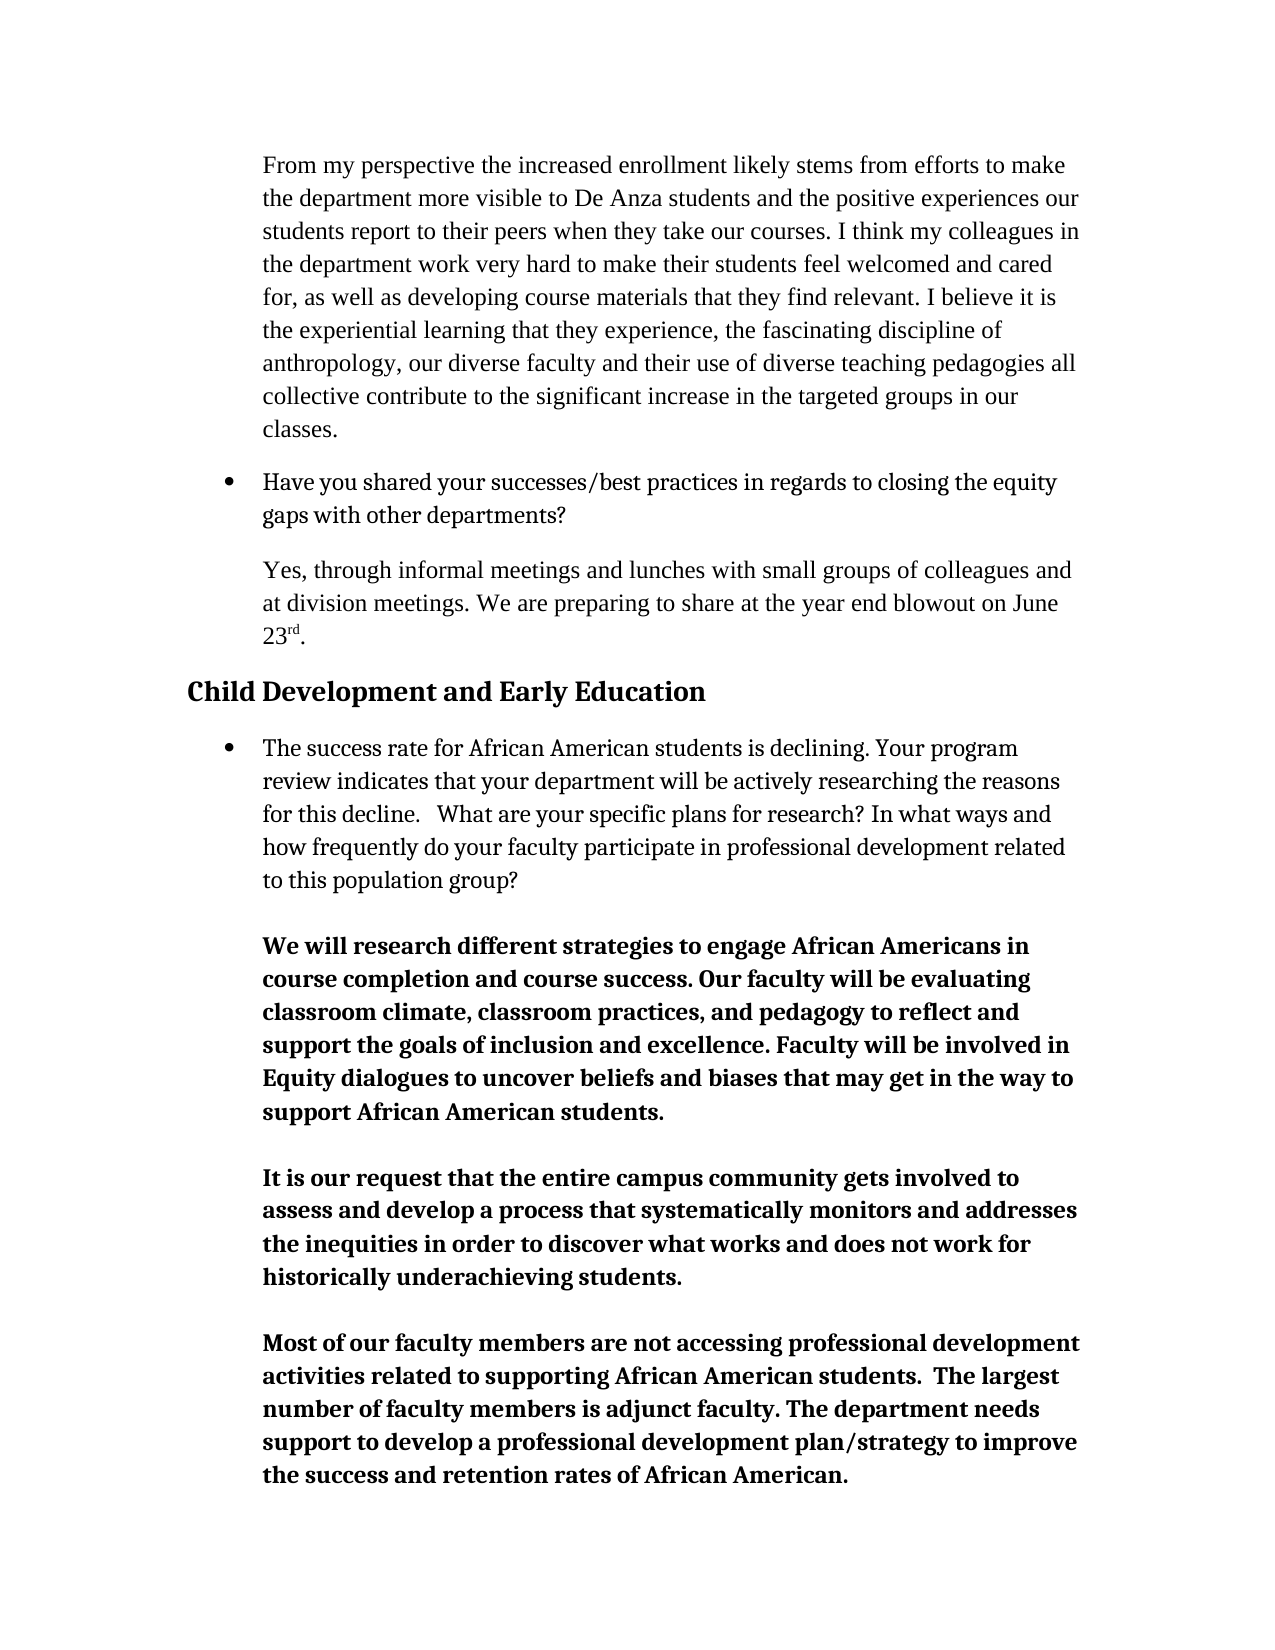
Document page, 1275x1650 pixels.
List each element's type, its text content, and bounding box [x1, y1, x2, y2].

list The success rate for African American students is declining. Your program review indicates that your department will be actively researching the reasons for this decline. What are your specific plans for research? In what ways and how frequently do your faculty participate in professional development related to this population group? [225, 734, 1087, 895]
list It is our request that the entire campus community gets involved to assess and develop a process that systematically monitors and addresses the inequities in order to discover what works and does not work for historically underachieving students. [262, 1163, 1087, 1291]
list Have you shared your successes/best practices in regards to closing the equity gaps with other departments? [225, 468, 1087, 530]
list Most of our faculty members are not accessing professional development activities related to supporting African American students. The largest number of faculty members is adjunct faculty. The department needs support to develop a professional development plan/strategy to improve the success and retention rates of African American. [262, 1328, 1087, 1489]
text From my perspective the increased enrollment likely stems from efforts to make the department more visible to De Anza students and the positive experiences our students report to their peers when they take our courses. I think my colleagues in the department work very hard to make their students feel welcomed and cared for, as well as developing course materials that they find relevant. I believe it is the experiential learning that they experience, the fascinating discipline of anthropology, our diverse faculty and their use of diverse teaching pedagogies all collective contribute to the significant increase in the targeted groups in our classes. [262, 150, 1087, 443]
list We will research different strategies to engage African Americans in course completion and course success. Our faculty will be evaluating classroom climate, classroom practices, and pedagogy to reflect and support the goals of inclusion and excellence. Faculty will be involved in Equity dialogues to uncover beliefs and biases that may get in the way to support African American students. [262, 932, 1087, 1126]
text Yes, through informal meetings and lunches with small groups of colleagues and at division meetings. We are preparing to share at the year end blowout on June 23rd. [262, 555, 1087, 650]
text Child Development and Early Education [187, 675, 1087, 708]
